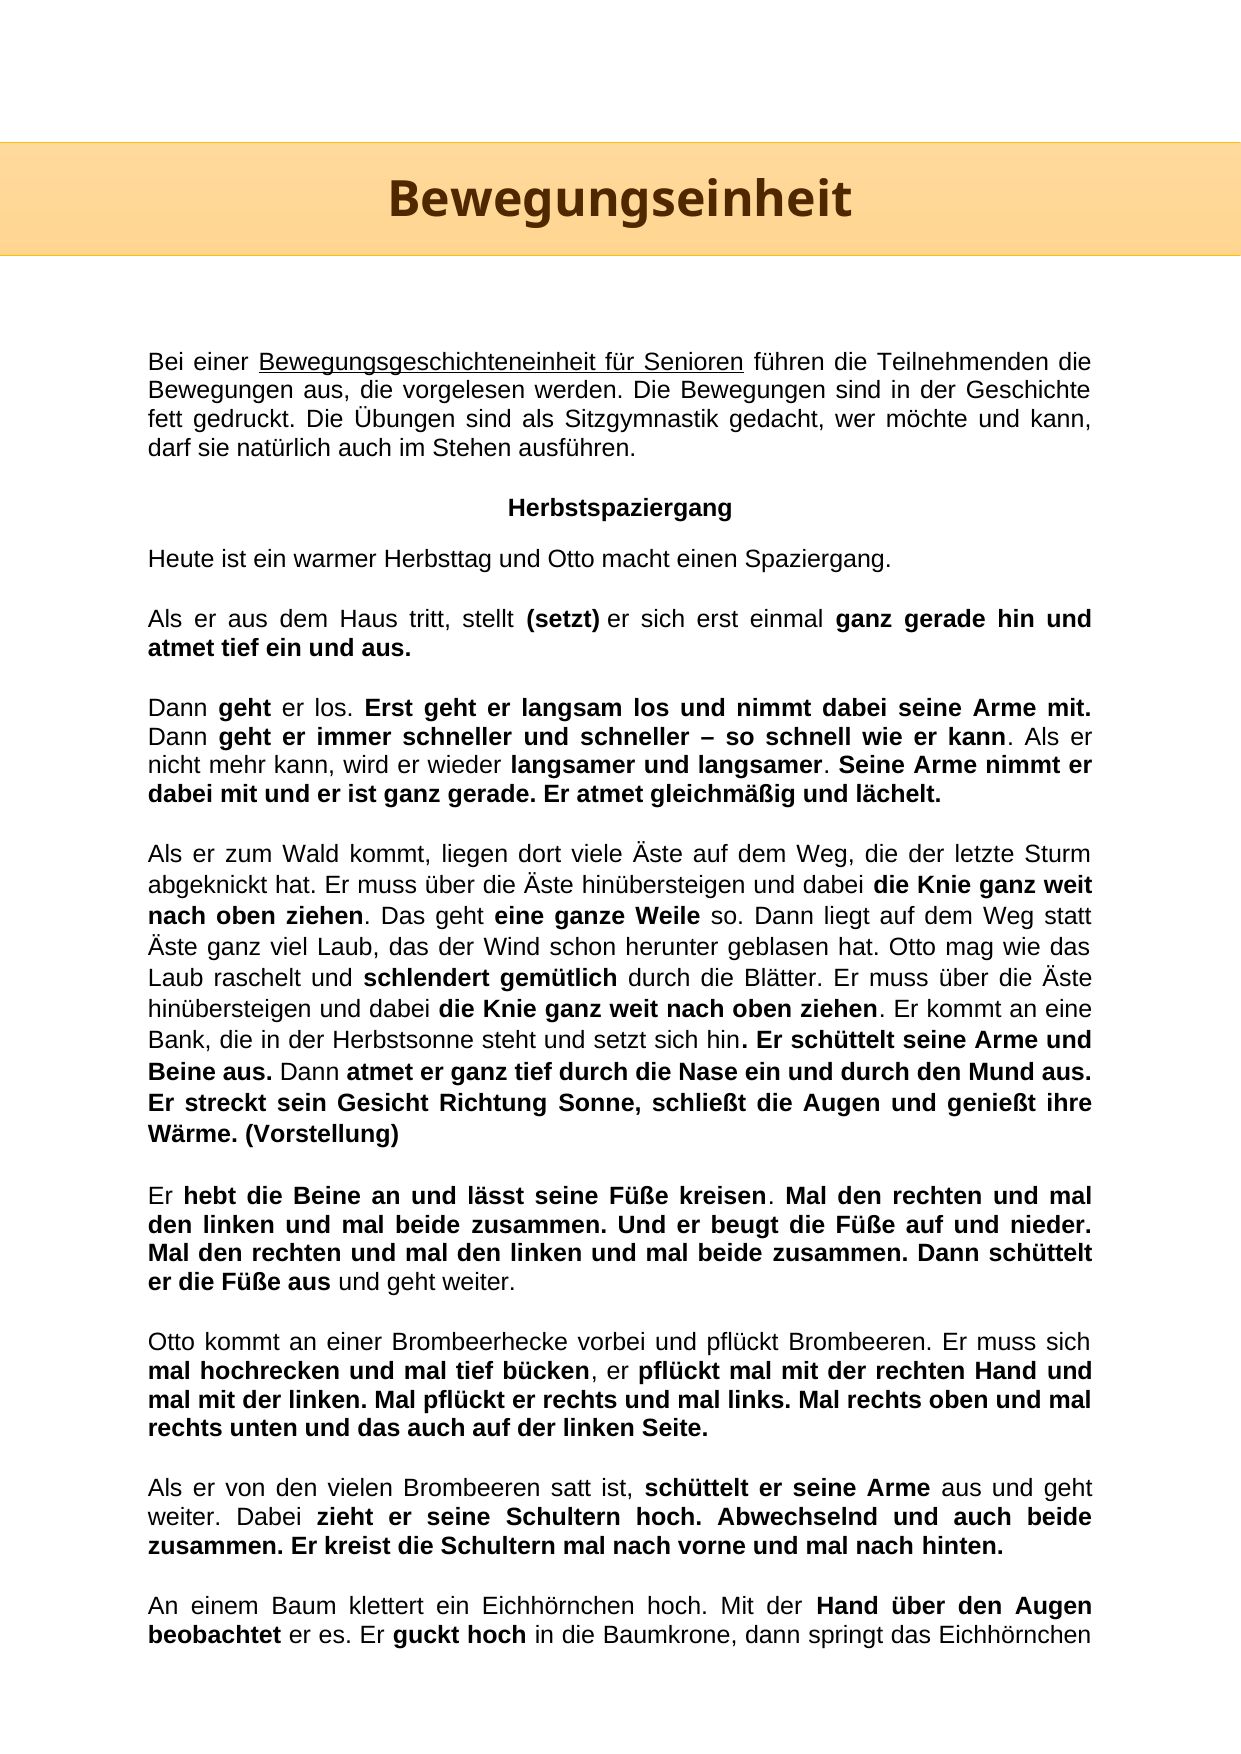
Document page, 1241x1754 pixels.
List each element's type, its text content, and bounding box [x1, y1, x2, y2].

text Bewegungseinheit [148, 162, 1093, 231]
text Otto kommt an einer Brombeerhecke vorbei und pflückt Brombeeren. Er muss sich mal hochrecken und mal tief bücken, er pflückt mal mit der rechten Hand und mal mit der linken. Mal pflückt er rechts und mal links. Mal rechts oben und mal rechts unten und das auch auf der linken Seite. [148, 1327, 1093, 1442]
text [148, 1591, 1093, 1648]
text Bei einer Bewegungsgeschichteneinheit für Senioren führen die Teilnehmenden die Bewegungen aus, die vorgelesen werden. Die Bewegungen sind in der Geschichte fett gedruckt. Die Übungen sind als Sitzgymnastik gedacht, wer möchte und kann, darf sie natürlich auch im Stehen ausführen. [148, 347, 1093, 462]
text Heute ist ein warmer Herbsttag und Otto macht einen Spaziergang. [148, 544, 1093, 573]
text Als er von den vielen Brombeeren satt ist, schüttelt er seine Arme aus und geht weiter. Dabei zieht er seine Schultern hoch. Abwechselnd und auch beide zusammen. Er kreist die Schultern mal nach vorne und mal nach hinten. [148, 1473, 1093, 1559]
text Herbstspaziergang [148, 493, 1093, 522]
text Als er zum Wald kommt, liegen dort viele Äste auf dem Weg, die der letzte Sturm abgeknickt hat. Er muss über die Äste hinübersteigen und dabei die Knie ganz weit nach oben ziehen. Das geht eine ganze Weile so. Dann liegt auf dem Weg statt Äste ganz viel Laub, das der Wind schon herunter geblasen hat. Otto mag wie das Laub raschelt und schlendert gemütlich durch die Blätter. Er muss über die Äste hinübersteigen und dabei die Knie ganz weit nach oben ziehen. Er kommt an eine Bank, die in der Herbstsonne steht und setzt sich hin. Er schüttelt seine Arme und Beine aus. Dann atmet er ganz tief durch die Nase ein und durch den Mund aus. Er streckt sein Gesicht Richtung Sonne, schließt die Augen und genießt ihre Wärme. (Vorstellung) [148, 839, 1093, 1147]
text Er hebt die Beine an und lässt seine Füße kreisen. Mal den rechten und mal den linken und mal beide zusammen. Und er beugt die Füße auf und nieder. Mal den rechten und mal den linken und mal beide zusammen. Dann schüttelt er die Füße aus und geht weiter. [148, 1181, 1093, 1296]
text Als er aus dem Haus tritt, stellt (setzt) er sich erst einmal ganz gerade hin und atmet tief ein und aus. [148, 604, 1093, 662]
text Dann geht er los. Erst geht er langsam los und nimmt dabei seine Arme mit. Dann geht er immer schneller und schneller – so schnell wie er kann. Als er nicht mehr kann, wird er wieder langsamer und langsamer. Seine Arme nimmt er dabei mit und er ist ganz gerade. Er atmet gleichmäßig und lächelt. [148, 693, 1093, 808]
